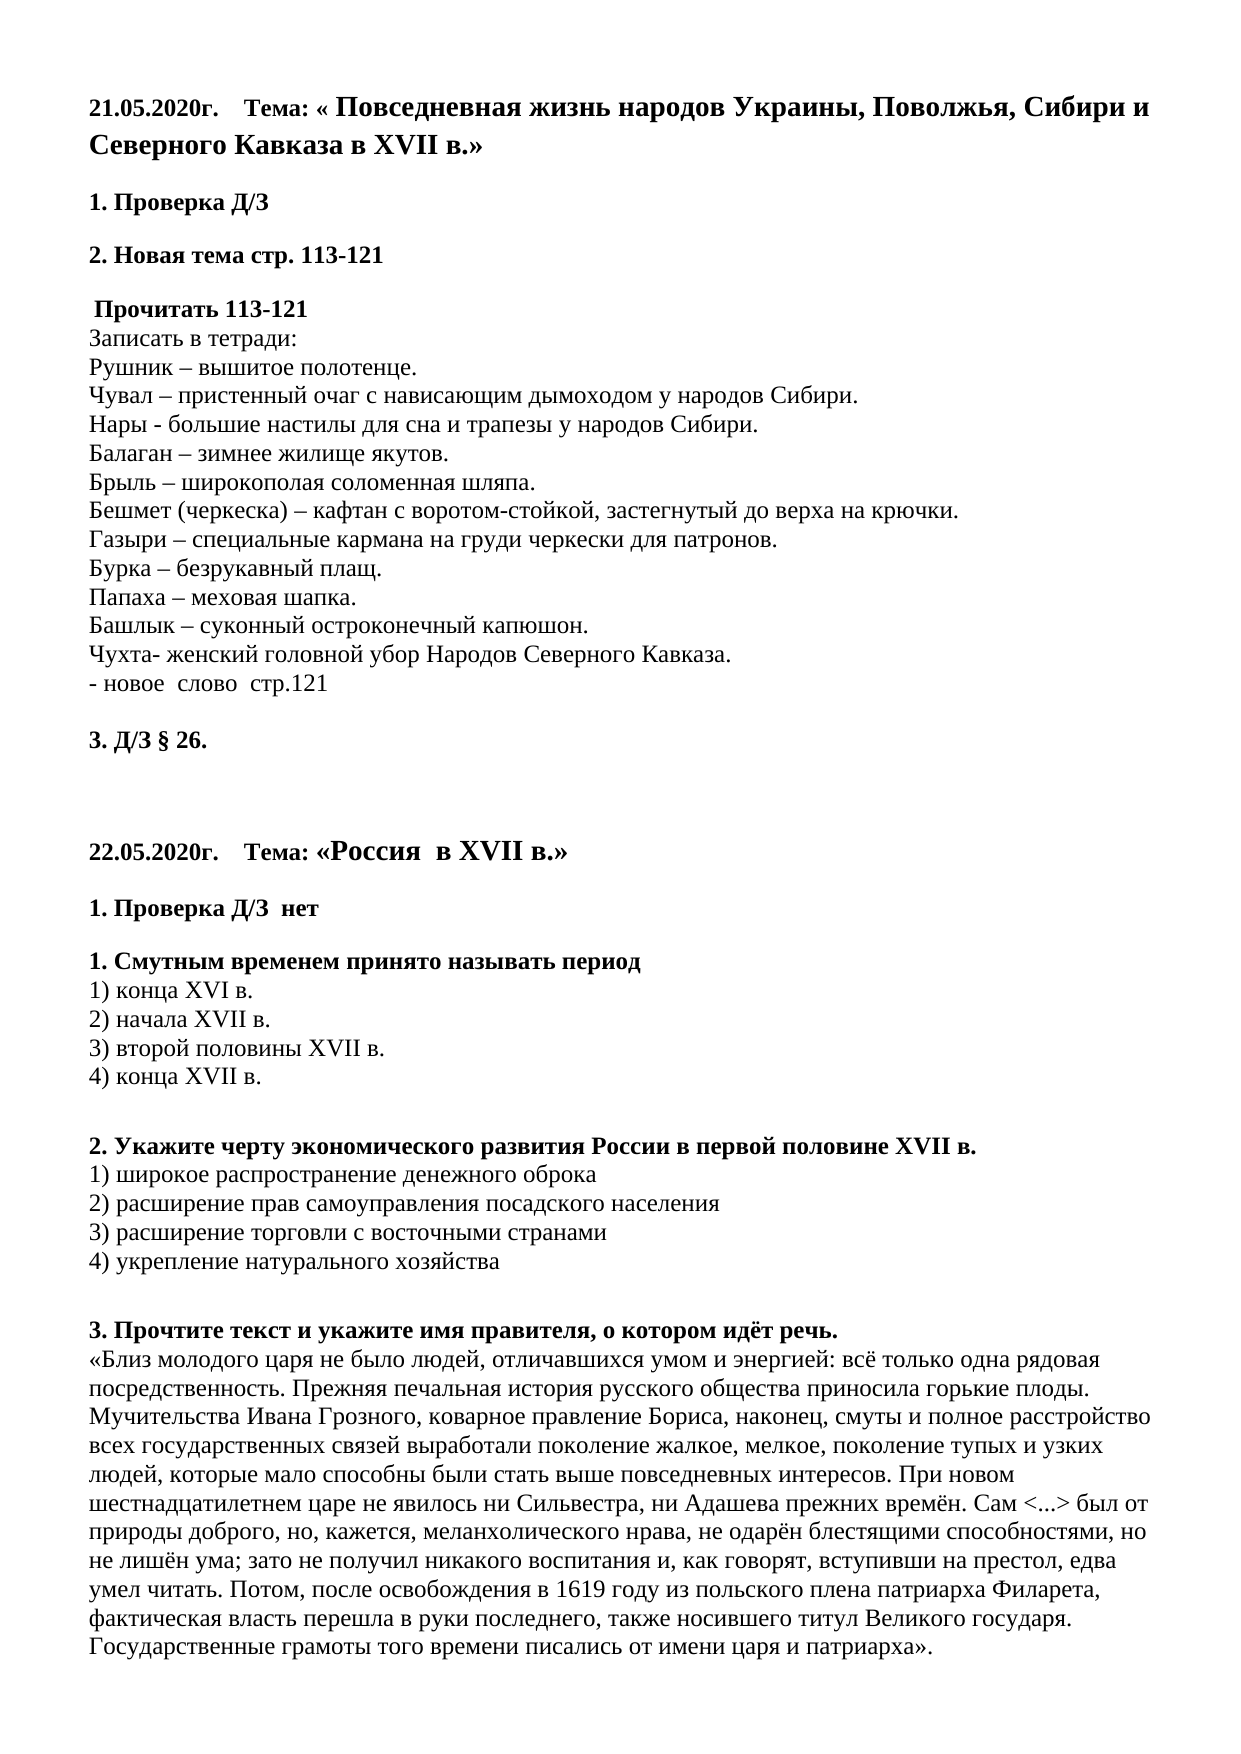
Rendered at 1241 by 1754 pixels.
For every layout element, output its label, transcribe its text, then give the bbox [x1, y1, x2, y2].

list Нары - большие настилы для сна и трапезы у народов Сибири. [89, 409, 1152, 438]
text 1) конца XVI в. 2) начала XVII в. 3) второй половины XVII в. 4) конца XVII в. [89, 975, 1152, 1090]
list Брыль – широкополая соломенная шляпа. [89, 467, 1152, 496]
text «Близ молодого царя не было людей, отличавшихся умом и энергией: всё только одна рядовая посредственность. Прежняя печальная история русского общества приносила горькие плоды. Мучительства Ивана Грозного, коварное правление Бориса, наконец, смуты и полное расстройство всех государственных связей выработали поколение жалкое, мелкое, поколение тупых и узких людей, которые мало способны были стать выше повседневных интересов. При новом шестнадцатилетнем царе не явилось ни Сильвестра, ни Адашева прежних времён. Сам <...> был от природы доброго, но, кажется, меланхолического нрава, не одарён блестящими способностями, но не лишён ума; зато не получил никакого воспитания и, как говорят, вступивши на престол, едва умел читать. Потом, после освобождения в 1619 году из польского плена патриарха Филарета, фактическая власть перешла в руки последнего, также носившего титул Великого государя. Государственные грамоты того времени писались от имени царя и патриарха». [89, 1344, 1152, 1660]
text 3. Д/З § 26. [89, 726, 1152, 754]
list Чухта- женский головной убор Народов Северного Кавказа. [89, 639, 1152, 668]
text 1. Проверка Д/З нет [89, 893, 1152, 921]
text Прочитать 113-121 [89, 294, 1152, 323]
text 2. Укажите черту экономического развития России в первой половине XVII в. [89, 1131, 1152, 1159]
text 3. Прочтите текст и укажите имя правителя, о котором идёт речь. [89, 1315, 1152, 1344]
text 2. Новая тема стр. 113-121 [89, 240, 1152, 269]
list Папаха – меховая шапка. [89, 582, 1152, 611]
list Балаган – зимнее жилище якутов. [89, 438, 1152, 467]
list Газыри – специальные кармана на груди черкески для патронов. [89, 524, 1152, 553]
list Башлык – суконный остроконечный капюшон. [89, 611, 1152, 639]
list Чувал – пристенный очаг с нависающим дымоходом у народов Сибири. [89, 381, 1152, 409]
list Бурка – безрукавный плащ. [89, 553, 1152, 582]
list Рушник – вышитое полотенце. [89, 352, 1152, 381]
text 1. Проверка Д/З [89, 187, 1152, 215]
text 22.05.2020г. Тема: «Россия в XVII в.» [89, 833, 1152, 867]
text 1) широкое распространение денежного оброка 2) расширение прав самоуправления посадского населения 3) расширение торговли с восточными странами 4) укрепление натурального хозяйства [89, 1159, 1152, 1274]
text Записать в тетради: [89, 323, 1152, 352]
text - новое слово стр.121 [89, 668, 1152, 697]
list Бешмет (черкеска) – кафтан с воротом-стойкой, застегнутый до верха на крючки. [89, 496, 1152, 524]
text 21.05.2020г. Тема: « Повседневная жизнь народов Украины, Поволжья, Сибири и Северного Кавказа в XVII в.» [89, 89, 1152, 161]
text 1. Смутным временем принято называть период [89, 946, 1152, 975]
